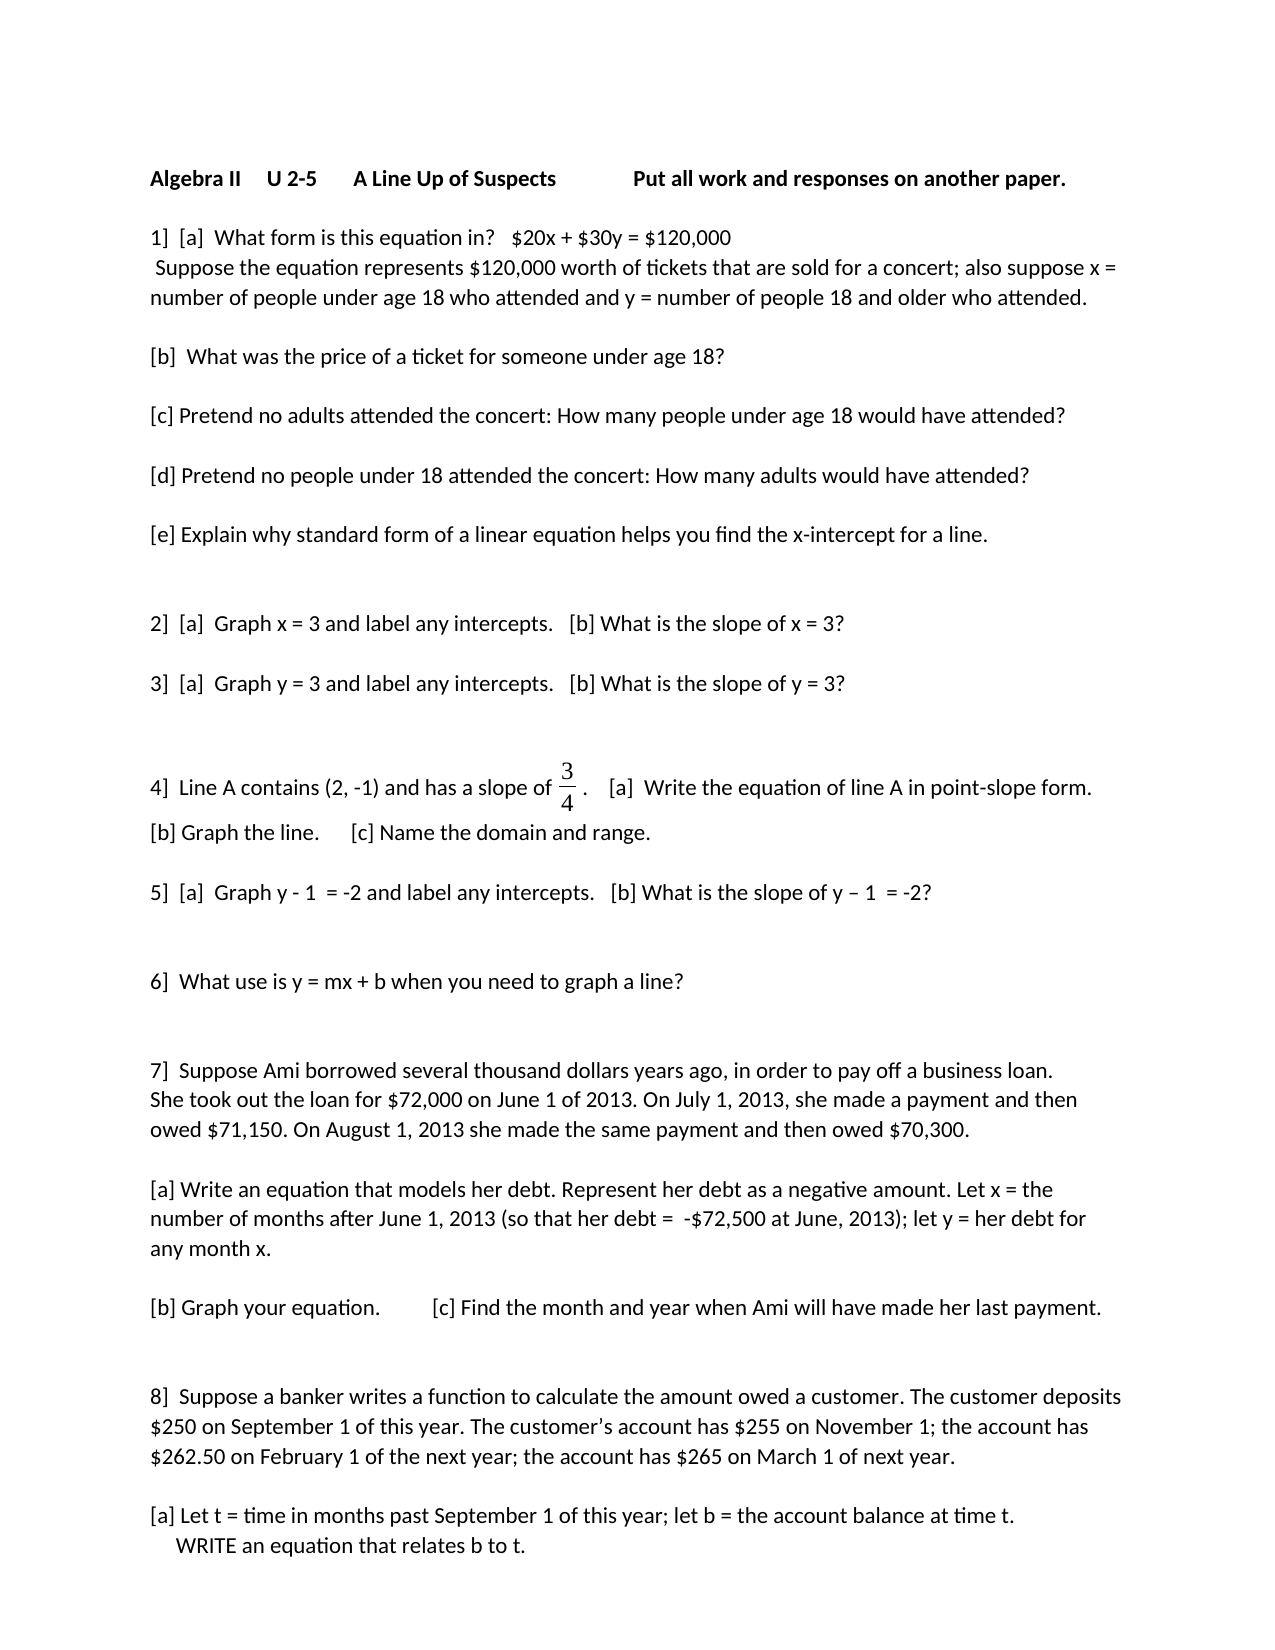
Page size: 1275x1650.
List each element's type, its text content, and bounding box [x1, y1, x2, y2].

text 8] Suppose a banker writes a function to calculate the amount owed a customer. The customer deposits $250 on September 1 of this year. The customer’s account has $255 on November 1; the account has $262.50 on February 1 of the next year; the account has $265 on March 1 of next year. [150, 1382, 1125, 1470]
text [d] Pretend no people under 18 attended the concert: How many adults would have attended? [150, 461, 1125, 489]
text Suppose the equation represents $120,000 worth of tickets that are sold for a concert; also suppose x = number of people under age 18 who attended and y = number of people 18 and older who attended. [150, 253, 1125, 311]
text Algebra II U 2-5 A Line Up of Suspects Put all work and responses on another paper. [150, 164, 1125, 192]
text 5] [a] Graph y - 1 = -2 and label any intercepts. [b] What is the slope of y – 1 = -2? [150, 878, 1125, 906]
text WRITE an equation that relates b to t. [150, 1531, 1125, 1559]
text 2] [a] Graph x = 3 and label any intercepts. [b] What is the slope of x = 3? [150, 609, 1125, 637]
text 6] What use is y = mx + b when you need to graph a line? [150, 967, 1125, 995]
text [b] Graph the line. [c] Name the domain and range. [150, 818, 1125, 846]
text [b] What was the price of a ticket for someone under age 18? [150, 342, 1125, 370]
text [e] Explain why standard form of a linear equation helps you find the x-intercept for a line. [150, 520, 1125, 548]
text [b] Graph your equation. [c] Find the month and year when Ami will have made her last payment. [150, 1293, 1125, 1321]
text [a] Write an equation that models her debt. Represent her debt as a negative amount. Let x = the number of months after June 1, 2013 (so that her debt = -$72,500 at June, 2013); let y = her debt for any month x. [150, 1175, 1125, 1262]
text 7] Suppose Ami borrowed several thousand dollars years ago, in order to pay off a business loan. [150, 1056, 1125, 1084]
text [c] Pretend no adults attended the concert: How many people under age 18 would have attended? [150, 402, 1125, 429]
text 3] [a] Graph y = 3 and label any intercepts. [b] What is the slope of y = 3? [150, 669, 1125, 697]
text 4] Line A contains (2, -1) and has a slope of . [a] Write the equation of line A in point-slope form. [150, 758, 1125, 817]
text 1] [a] What form is this equation in? $20x + $30y = $120,000 [150, 223, 1125, 251]
text [a] Let t = time in months past September 1 of this year; let b = the account balance at time t. [150, 1501, 1125, 1529]
text She took out the loan for $72,000 on June 1 of 2013. On July 1, 2013, she made a payment and then owed $71,150. On August 1, 2013 she made the same payment and then owed $70,300. [150, 1086, 1125, 1143]
